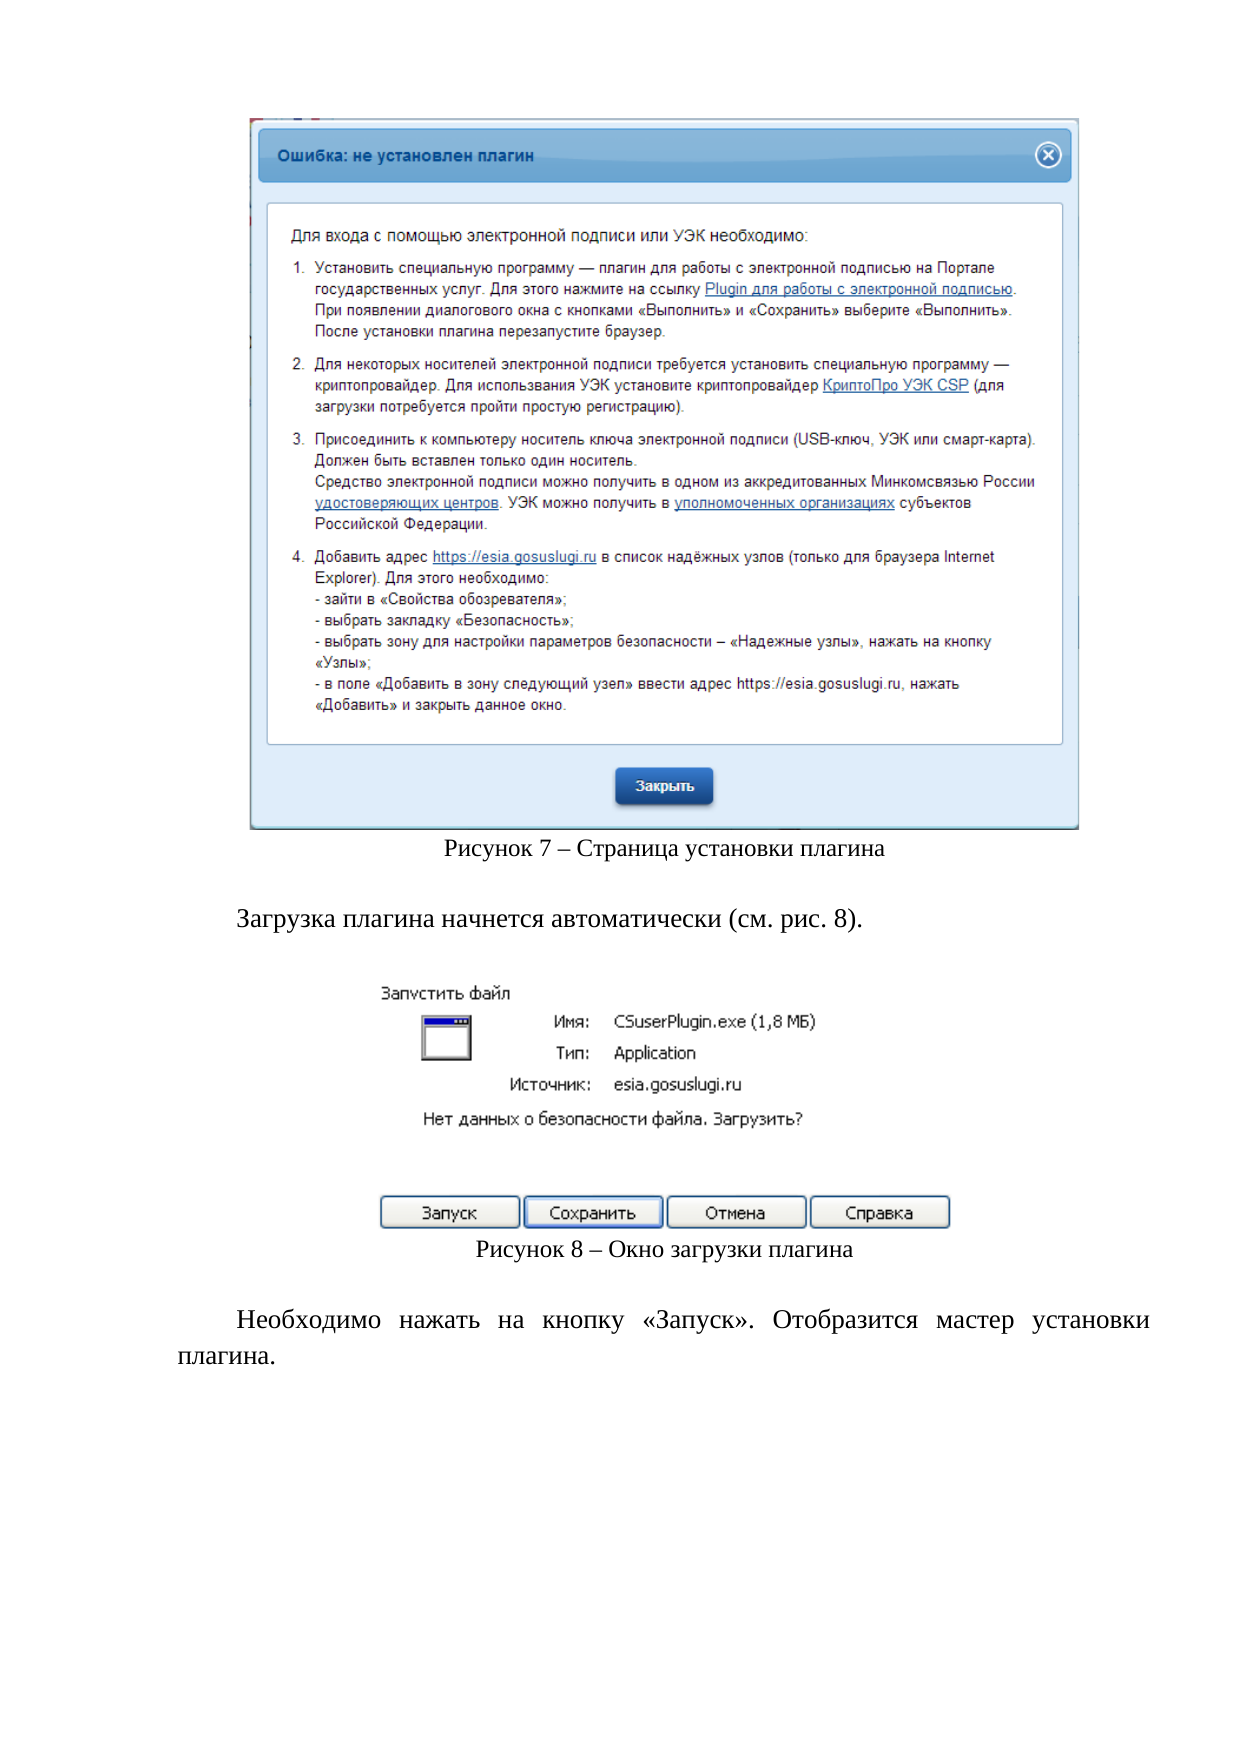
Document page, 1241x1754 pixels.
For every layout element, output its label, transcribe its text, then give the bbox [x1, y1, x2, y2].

text Загрузка плагина начнется автоматически (см. рис. 8). [177, 902, 1152, 933]
text Рисунок 8 – Окно загрузки плагина [177, 1234, 1152, 1263]
text Рисунок 7 – Страница установки плагина [177, 833, 1152, 862]
text Необходимо нажать на кнопку «Запуск». Отобразится мастер установки плагина. [177, 1303, 1152, 1370]
